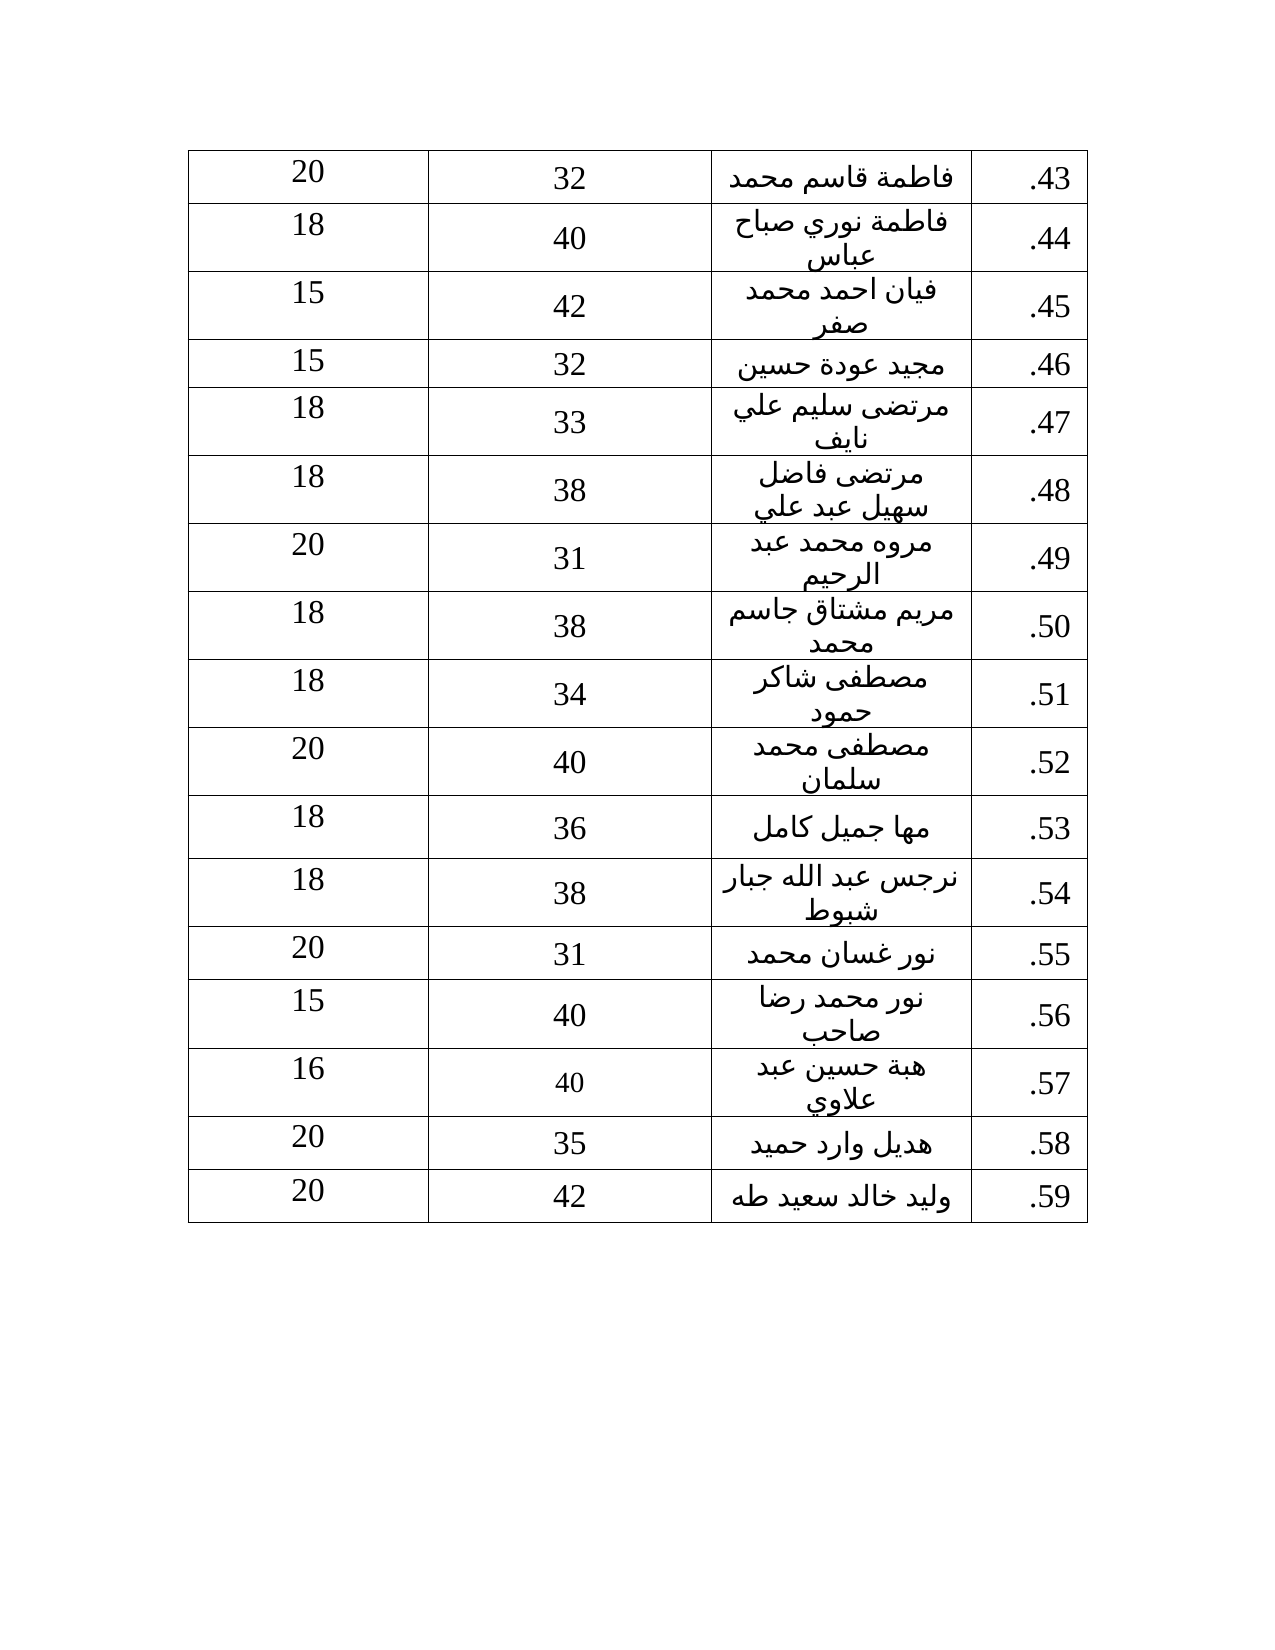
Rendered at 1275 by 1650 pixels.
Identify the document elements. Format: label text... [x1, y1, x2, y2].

table_cell فاطمة قاسم محمد [712, 151, 971, 203]
table_cell 18 [189, 859, 428, 926]
table_cell 18 [189, 592, 428, 659]
table_cell مصطفى شاكر حمود [712, 660, 971, 727]
table_cell [972, 728, 1087, 795]
table_cell 20 [189, 151, 428, 203]
table_cell مها جميل كامل [712, 796, 971, 858]
table_cell [972, 1049, 1087, 1116]
table_cell 16 [189, 1049, 428, 1116]
table_cell 32 [429, 340, 711, 387]
table_cell [972, 592, 1087, 659]
table_cell مريم مشتاق جاسم محمد [712, 592, 971, 659]
table_cell 18 [189, 388, 428, 455]
table_cell 31 [429, 927, 711, 979]
table_cell 32 [429, 151, 711, 203]
table_cell [972, 927, 1087, 979]
table_cell نور محمد رضا صاحب [712, 980, 971, 1047]
table_cell فاطمة نوري صباح عباس [712, 204, 971, 271]
table_cell 38 [429, 592, 711, 659]
table_cell 20 [189, 728, 428, 795]
table_cell مروه محمد عبد الرحيم [712, 524, 971, 591]
table_cell [972, 980, 1087, 1047]
table_cell 18 [189, 796, 428, 858]
table_cell فيان احمد محمد صفر [712, 272, 971, 339]
table_cell 38 [429, 456, 711, 523]
table_cell هديل وارد حميد [712, 1117, 971, 1169]
table_cell نور غسان محمد [712, 927, 971, 979]
table_cell 20 [189, 927, 428, 979]
table_cell 33 [429, 388, 711, 455]
table_cell هبة حسين عبد علاوي [712, 1049, 971, 1116]
table_cell 40 [429, 728, 711, 795]
table_cell 34 [429, 660, 711, 727]
table_cell [972, 859, 1087, 926]
table_cell [972, 456, 1087, 523]
table_cell 40 [429, 204, 711, 271]
table_cell [972, 660, 1087, 727]
table_cell 18 [189, 204, 428, 271]
table_cell 35 [429, 1117, 711, 1169]
table_cell [972, 151, 1087, 203]
table_cell [972, 204, 1087, 271]
table_cell 20 [189, 524, 428, 591]
table_cell 42 [429, 272, 711, 339]
table_cell [972, 340, 1087, 387]
table_cell مصطفى محمد سلمان [712, 728, 971, 795]
table_cell 20 [189, 1117, 428, 1169]
table_cell نرجس عبد الله جبار شبوط [712, 859, 971, 926]
table_cell مرتضى سليم علي نايف [712, 388, 971, 455]
table_cell وليد خالد سعيد طه [712, 1170, 971, 1222]
table_cell مجيد عودة حسين [712, 340, 971, 387]
table_cell 36 [429, 796, 711, 858]
table_cell 20 [189, 1170, 428, 1222]
table_cell 18 [189, 456, 428, 523]
table_cell [972, 272, 1087, 339]
table_cell 15 [189, 272, 428, 339]
table_cell 18 [189, 660, 428, 727]
table_cell 40 [429, 980, 711, 1047]
table_cell 15 [189, 980, 428, 1047]
table_cell 42 [429, 1170, 711, 1222]
table_cell [972, 388, 1087, 455]
table_cell 31 [429, 524, 711, 591]
table_cell مرتضى فاضل سهيل عبد علي [712, 456, 971, 523]
table_cell 38 [429, 859, 711, 926]
table_cell 40 [429, 1049, 711, 1116]
table_cell [972, 524, 1087, 591]
table_cell 15 [189, 340, 428, 387]
table_cell [972, 1170, 1087, 1222]
table_cell [972, 796, 1087, 858]
table_cell [972, 1117, 1087, 1169]
